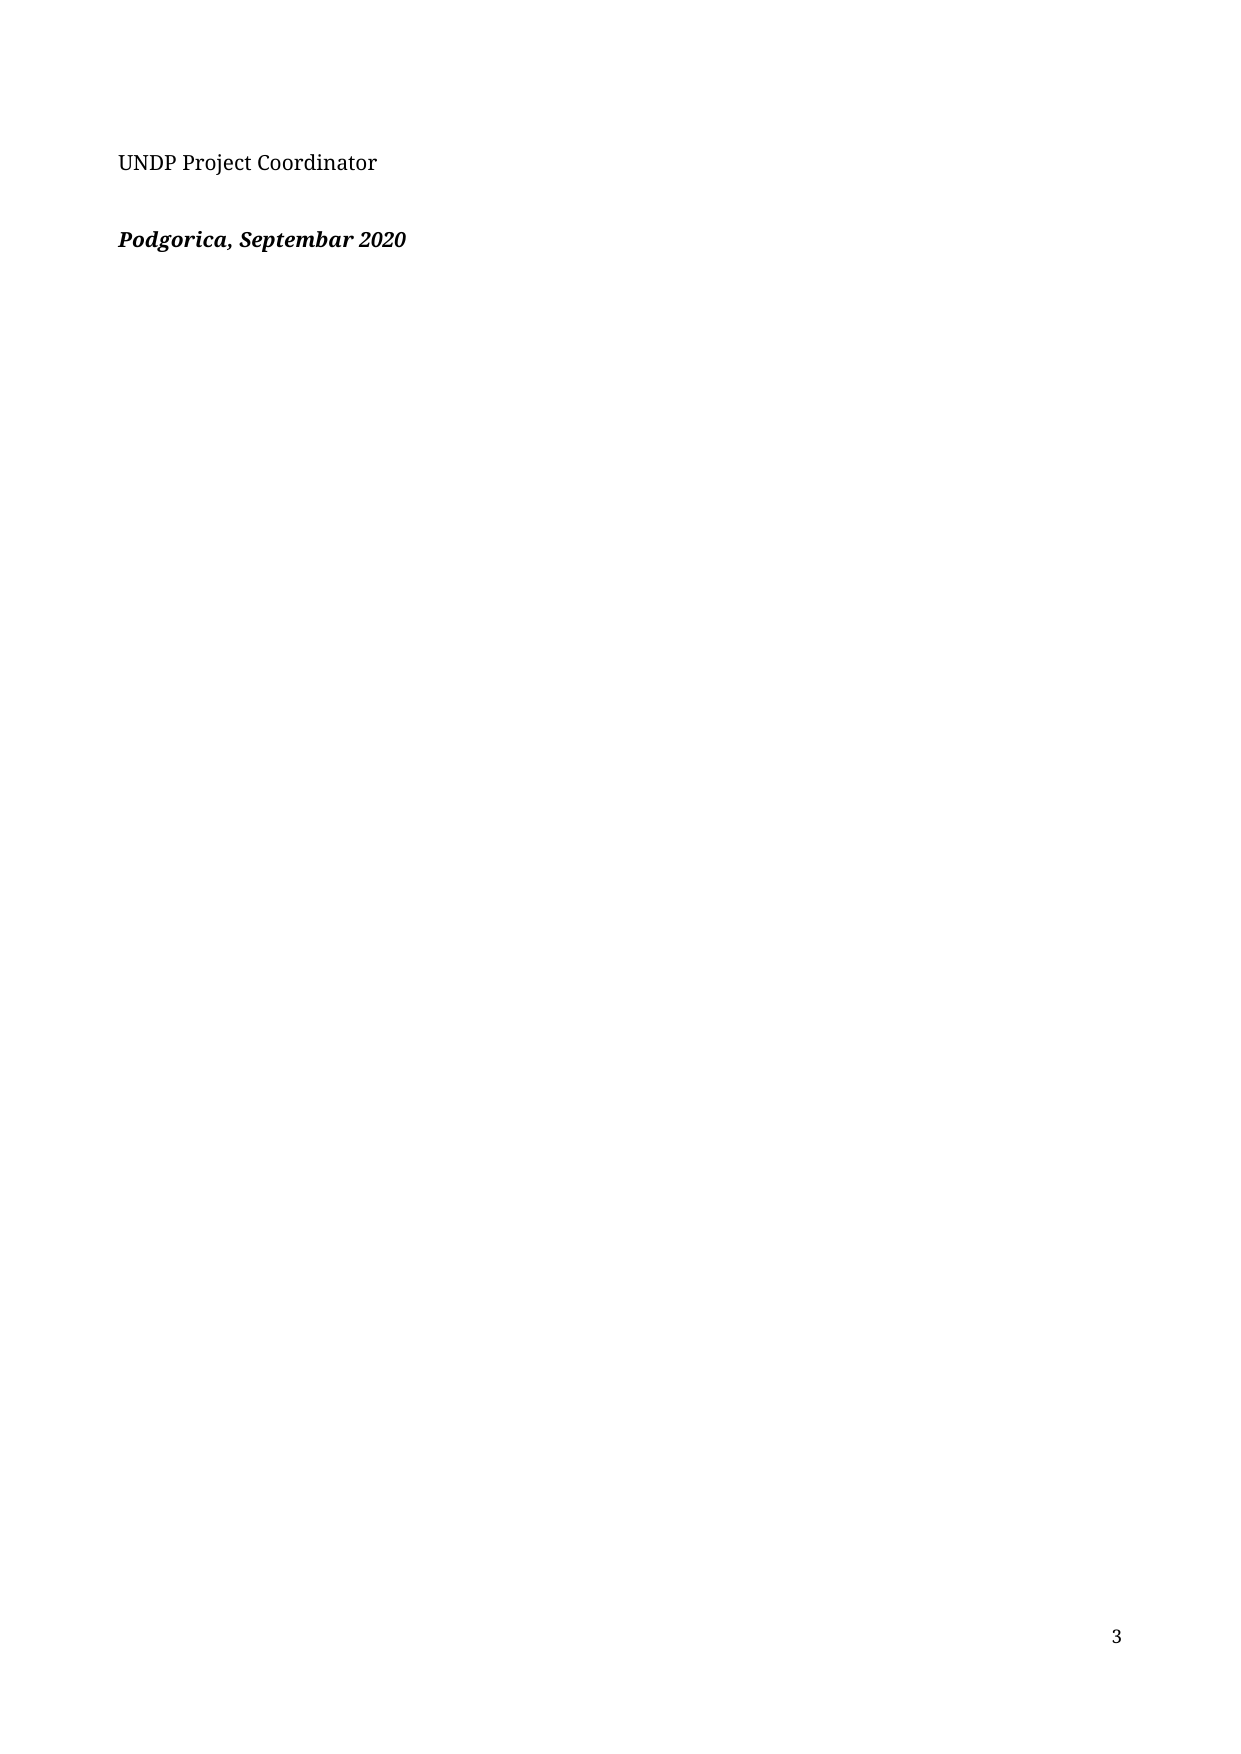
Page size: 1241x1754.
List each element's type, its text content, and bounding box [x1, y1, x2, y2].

text UNDP Project Coordinator [118, 148, 1122, 176]
text Podgorica, Septembar 2020Sadržaj [118, 225, 1122, 254]
